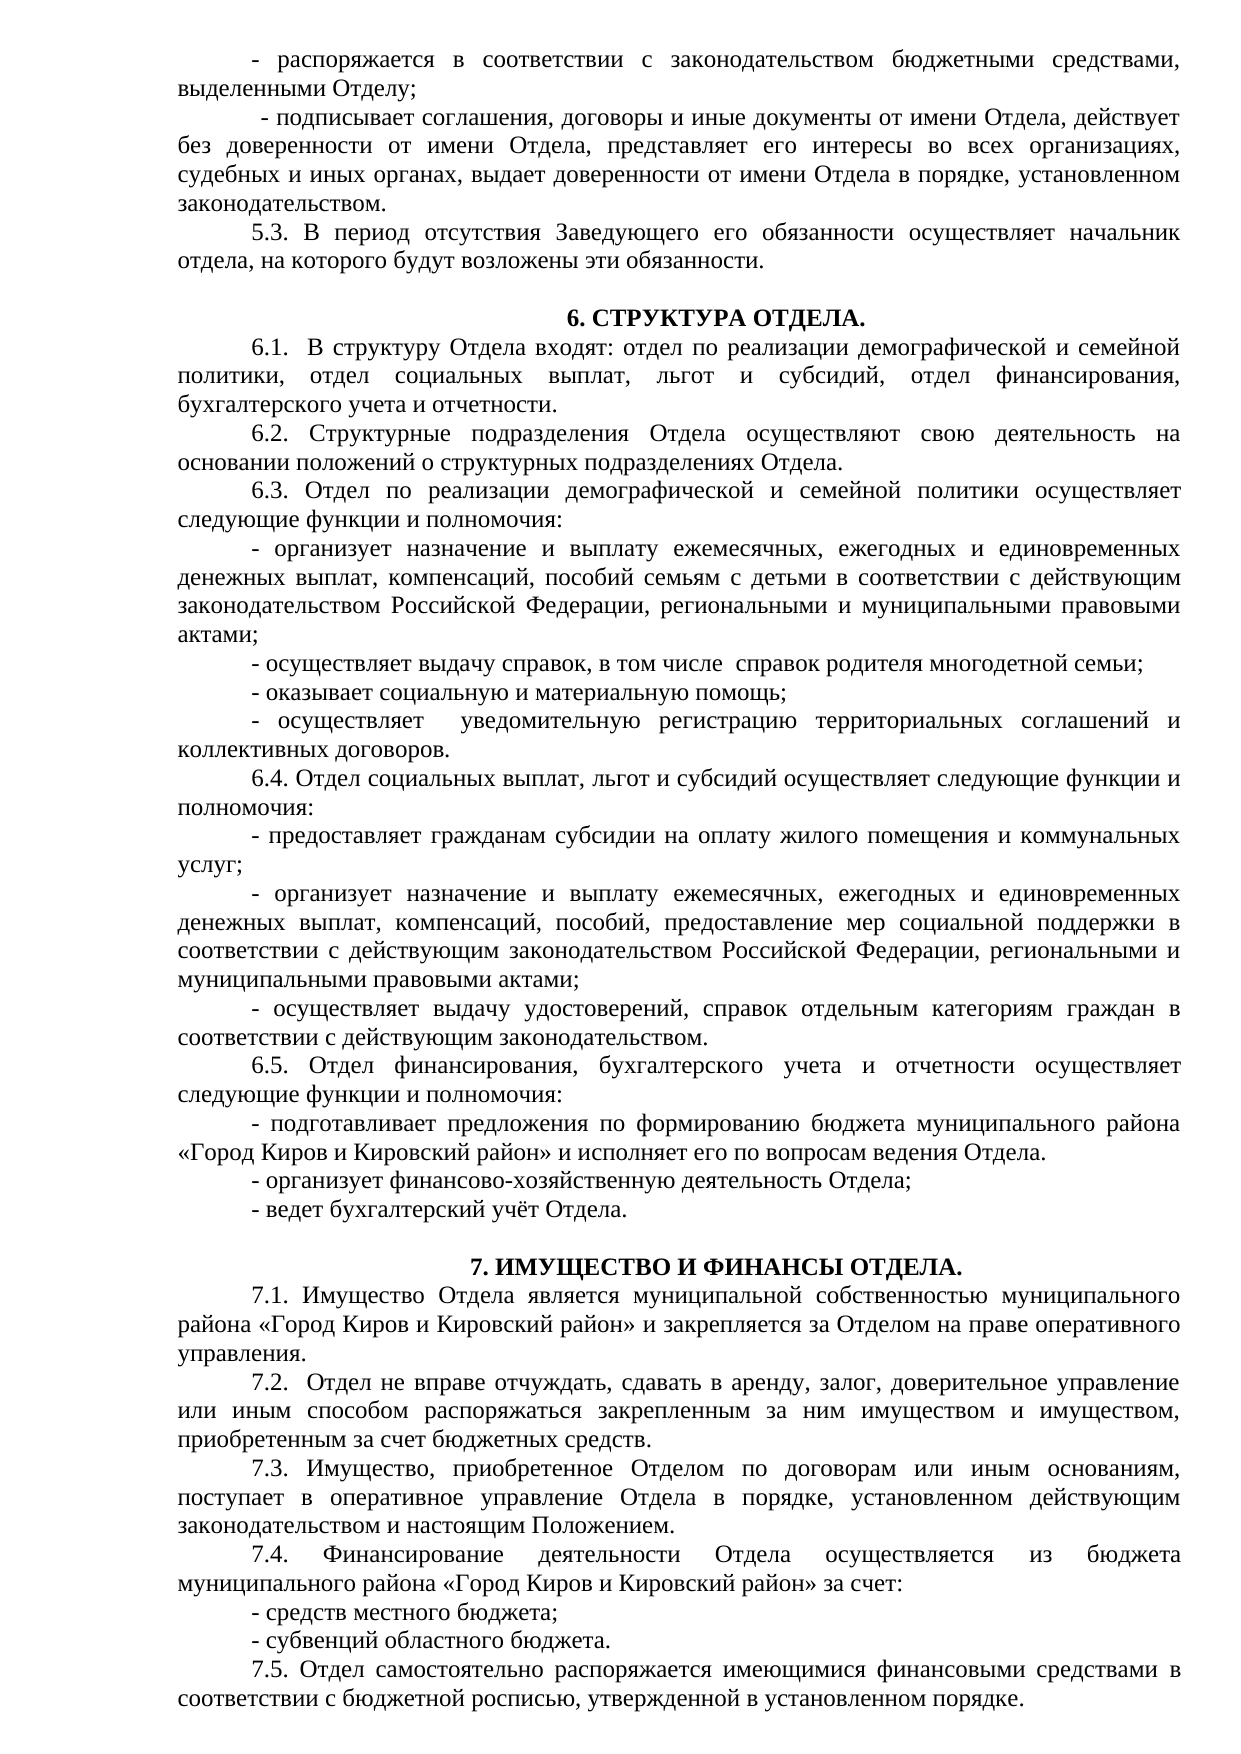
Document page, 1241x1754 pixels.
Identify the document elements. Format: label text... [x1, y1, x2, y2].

text 7.3. Имущество, приобретенное Отделом по договорам или иным основаниям, поступает в оперативное управление Отдела в порядке, установленном действующим законодательством и настоящим Положением. [177, 1453, 1181, 1539]
text 6. СТРУКТУРА ОТДЕЛА. [177, 303, 1181, 332]
text 6.1. В структуру Отдела входят: отдел по реализации демографической и семейной политики, отдел социальных выплат, льгот и субсидий, отдел финансирования, бухгалтерского учета и отчетности. [177, 332, 1181, 418]
text 6.4. Отдел социальных выплат, льгот и субсидий осуществляет следующие функции и полномочия: [177, 763, 1181, 821]
text - подготавливает предложения по формированию бюджета муниципального района «Город Киров и Кировский район» и исполняет его по вопросам ведения Отдела. [177, 1108, 1181, 1166]
text - организует назначение и выплату ежемесячных, ежегодных и единовременных денежных выплат, компенсаций, пособий семьям с детьми в соответствии с действующим законодательством Российской Федерации, региональными и муниципальными правовыми актами; [177, 533, 1181, 648]
text 5.3. В период отсутствия Заведующего его обязанности осуществляет начальник отдела, на которого будут возложены эти обязанности. [177, 217, 1181, 274]
text - ведет бухгалтерский учёт Отдела. [177, 1194, 1181, 1223]
text - осуществляет уведомительную регистрацию территориальных соглашений и коллективных договоров. [177, 706, 1181, 763]
text 6.5. Отдел финансирования, бухгалтерского учета и отчетности осуществляет следующие функции и полномочия: [177, 1051, 1181, 1108]
text - распоряжается в соответствии с законодательством бюджетными средствами, выделенными Отделу; [177, 44, 1181, 102]
text 7.4. Финансирование деятельности Отдела осуществляется из бюджета муниципального района «Город Киров и Кировский район» за счет: [177, 1539, 1181, 1597]
text 7.1. Имущество Отдела является муниципальной собственностью муниципального района «Город Киров и Кировский район» и закрепляется за Отделом на праве оперативного управления. [177, 1281, 1181, 1367]
text - организует финансово-хозяйственную деятельность Отдела; [177, 1166, 1181, 1194]
text - осуществляет выдачу удостоверений, справок отдельным категориям граждан в соответствии с действующим законодательством. [177, 993, 1181, 1051]
text - субвенций областного бюджета. [177, 1626, 1181, 1654]
text 7. ИМУЩЕСТВО И ФИНАНСЫ ОТДЕЛА. [177, 1252, 1181, 1281]
text 7.5. Отдел самостоятельно распоряжается имеющимися финансовыми средствами в соответствии с бюджетной росписью, утвержденной в установленном порядке. [177, 1654, 1181, 1712]
text - организует назначение и выплату ежемесячных, ежегодных и единовременных денежных выплат, компенсаций, пособий, предоставление мер социальной поддержки в соответствии с действующим законодательством Российской Федерации, региональными и муниципальными правовыми актами; [177, 878, 1181, 993]
text - оказывает социальную и материальную помощь; [177, 677, 1181, 706]
text - подписывает соглашения, договоры и иные документы от имени Отдела, действует без доверенности от имени Отдела, представляет его интересы во всех организациях, судебных и иных органах, выдает доверенности от имени Отдела в порядке, установленном законодательством. [177, 102, 1181, 217]
text 7.2. Отдел не вправе отчуждать, сдавать в аренду, залог, доверительное управление или иным способом распоряжаться закрепленным за ним имуществом и имуществом, приобретенным за счет бюджетных средств. [177, 1367, 1181, 1453]
text - средств местного бюджета; [177, 1597, 1181, 1626]
text - предоставляет гражданам субсидии на оплату жилого помещения и коммунальных услуг; [177, 821, 1181, 878]
text 6.3. Отдел по реализации демографической и семейной политики осуществляет следующие функции и полномочия: [177, 476, 1181, 533]
text - осуществляет выдачу справок, в том числе справок родителя многодетной семьи; [177, 648, 1181, 677]
text 6.2. Структурные подразделения Отдела осуществляют свою деятельность на основании положений о структурных подразделениях Отдела. [177, 418, 1181, 476]
